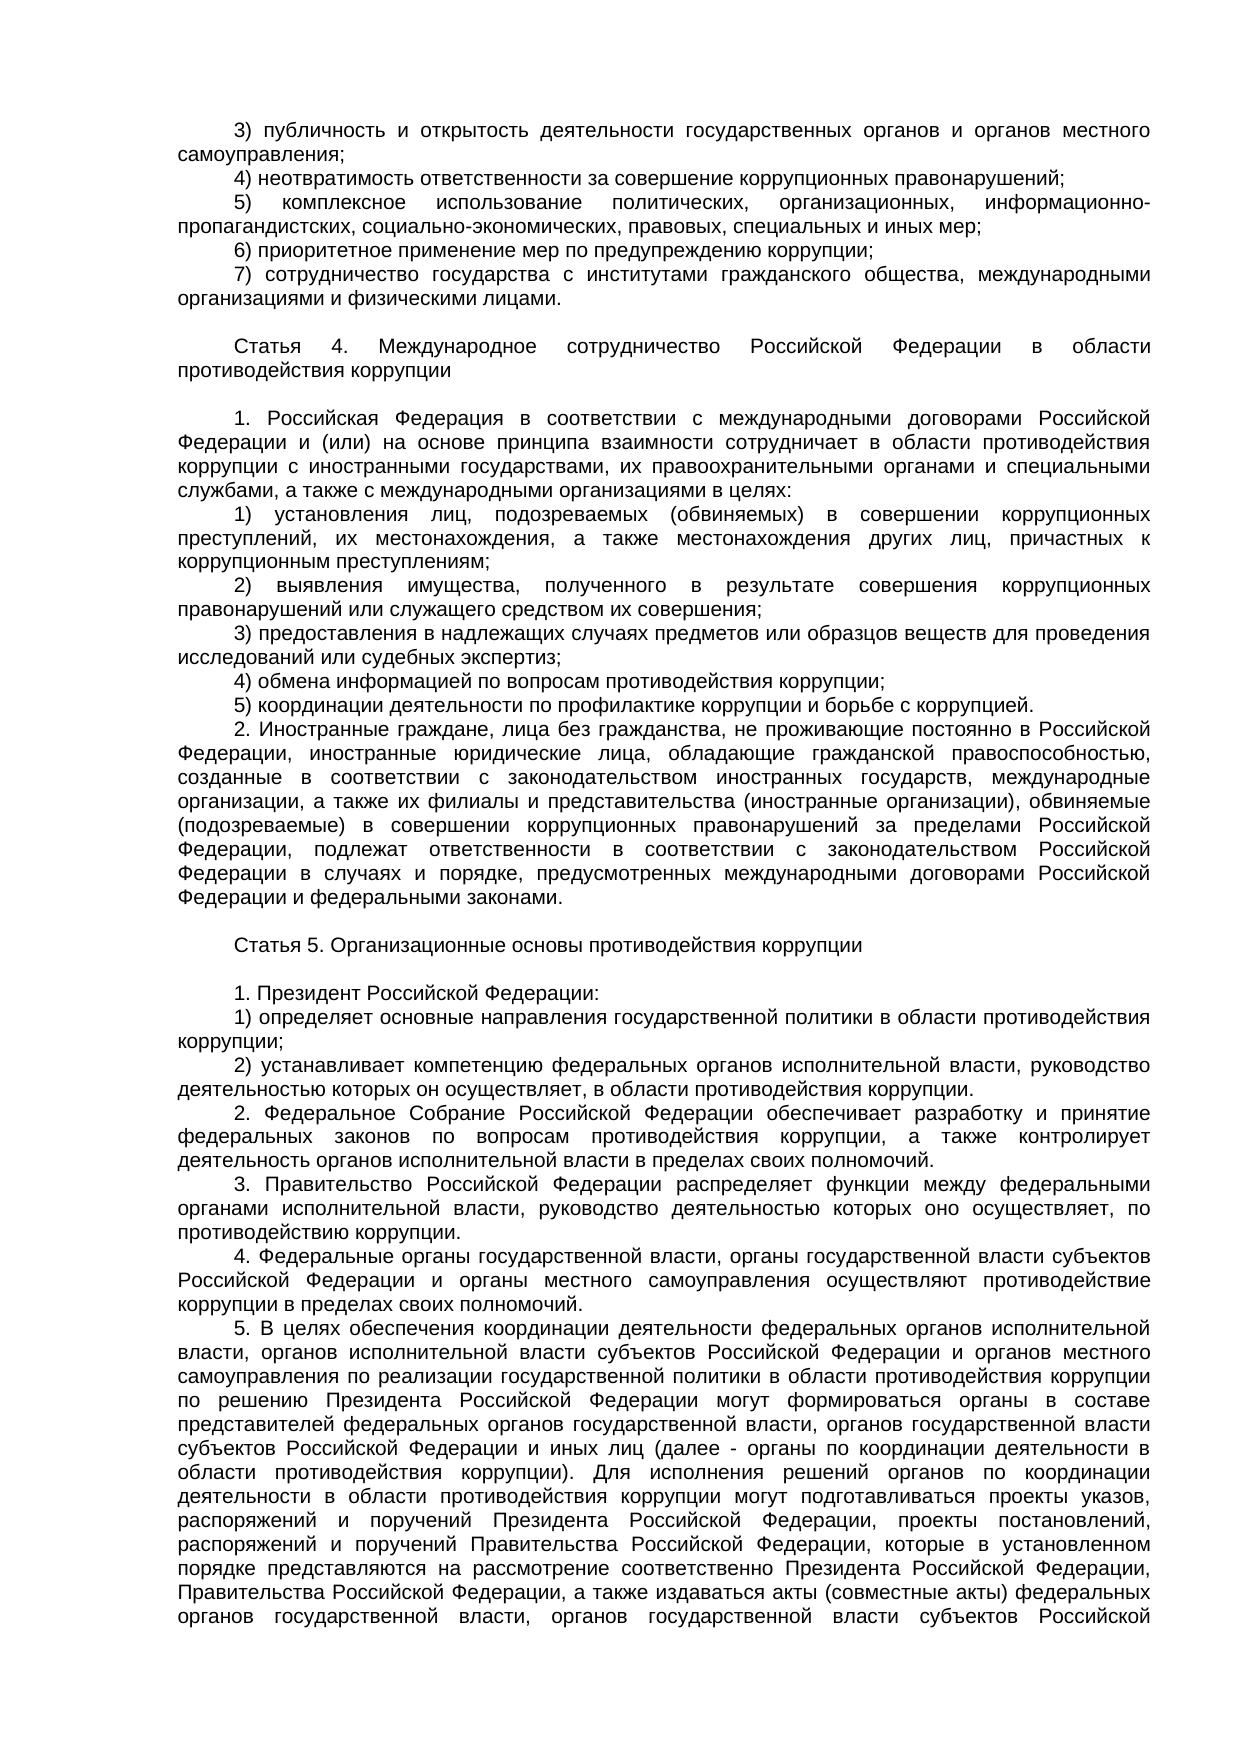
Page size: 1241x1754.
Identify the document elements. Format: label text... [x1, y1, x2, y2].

text 1) определяет основные направления государственной политики в области противодействия коррупции; [177, 1004, 1152, 1052]
text 2) устанавливает компетенцию федеральных органов исполнительной власти, руководство деятельностью которых он осуществляет, в области противодействия коррупции. [177, 1052, 1152, 1100]
text 4. Федеральные органы государственной власти, органы государственной власти субъектов Российской Федерации и органы местного самоуправления осуществляют противодействие коррупции в пределах своих полномочий. [177, 1244, 1152, 1316]
text 1) установления лиц, подозреваемых (обвиняемых) в совершении коррупционных преступлений, их местонахождения, а также местонахождения других лиц, причастных к коррупционным преступлениям; [177, 501, 1152, 573]
text 1. Президент Российской Федерации: [177, 981, 1152, 1004]
text 5) комплексное использование политических, организационных, информационно-пропагандистских, социально-экономических, правовых, специальных и иных мер; [177, 190, 1152, 238]
text 5) координации деятельности по профилактике коррупции и борьбе с коррупцией. [177, 693, 1152, 717]
text 4) обмена информацией по вопросам противодействия коррупции; [177, 669, 1152, 693]
text 3) публичность и открытость деятельности государственных органов и органов местного самоуправления; [177, 118, 1152, 166]
text 2) выявления имущества, полученного в результате совершения коррупционных правонарушений или служащего средством их совершения; [177, 573, 1152, 621]
text 7) сотрудничество государства с институтами гражданского общества, международными организациями и физическими лицами. [177, 262, 1152, 310]
text 2. Федеральное Собрание Российской Федерации обеспечивает разработку и принятие федеральных законов по вопросам противодействия коррупции, а также контролирует деятельность органов исполнительной власти в пределах своих полномочий. [177, 1100, 1152, 1172]
text 3. Правительство Российской Федерации распределяет функции между федеральными органами исполнительной власти, руководство деятельностью которых оно осуществляет, по противодействию коррупции. [177, 1172, 1152, 1244]
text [177, 1316, 1152, 1627]
text 2. Иностранные граждане, лица без гражданства, не проживающие постоянно в Российской Федерации, иностранные юридические лица, обладающие гражданской правоспособностью, созданные в соответствии с законодательством иностранных государств, международные организации, а также их филиалы и представительства (иностранные организации), обвиняемые (подозреваемые) в совершении коррупционных правонарушений за пределами Российской Федерации, подлежат ответственности в соответствии с законодательством Российской Федерации в случаях и порядке, предусмотренных международными договорами Российской Федерации и федеральными законами. [177, 717, 1152, 909]
text Статья 4. Международное сотрудничество Российской Федерации в области противодействия коррупции [177, 334, 1152, 382]
text 3) предоставления в надлежащих случаях предметов или образцов веществ для проведения исследований или судебных экспертиз; [177, 621, 1152, 669]
text 1. Российская Федерация в соответствии с международными договорами Российской Федерации и (или) на основе принципа взаимности сотрудничает в области противодействия коррупции с иностранными государствами, их правоохранительными органами и специальными службами, а также с международными организациями в целях: [177, 406, 1152, 501]
text 4) неотвратимость ответственности за совершение коррупционных правонарушений; [177, 166, 1152, 190]
text Статья 5. Организационные основы противодействия коррупции [177, 933, 1152, 957]
text 6) приоритетное применение мер по предупреждению коррупции; [177, 238, 1152, 262]
